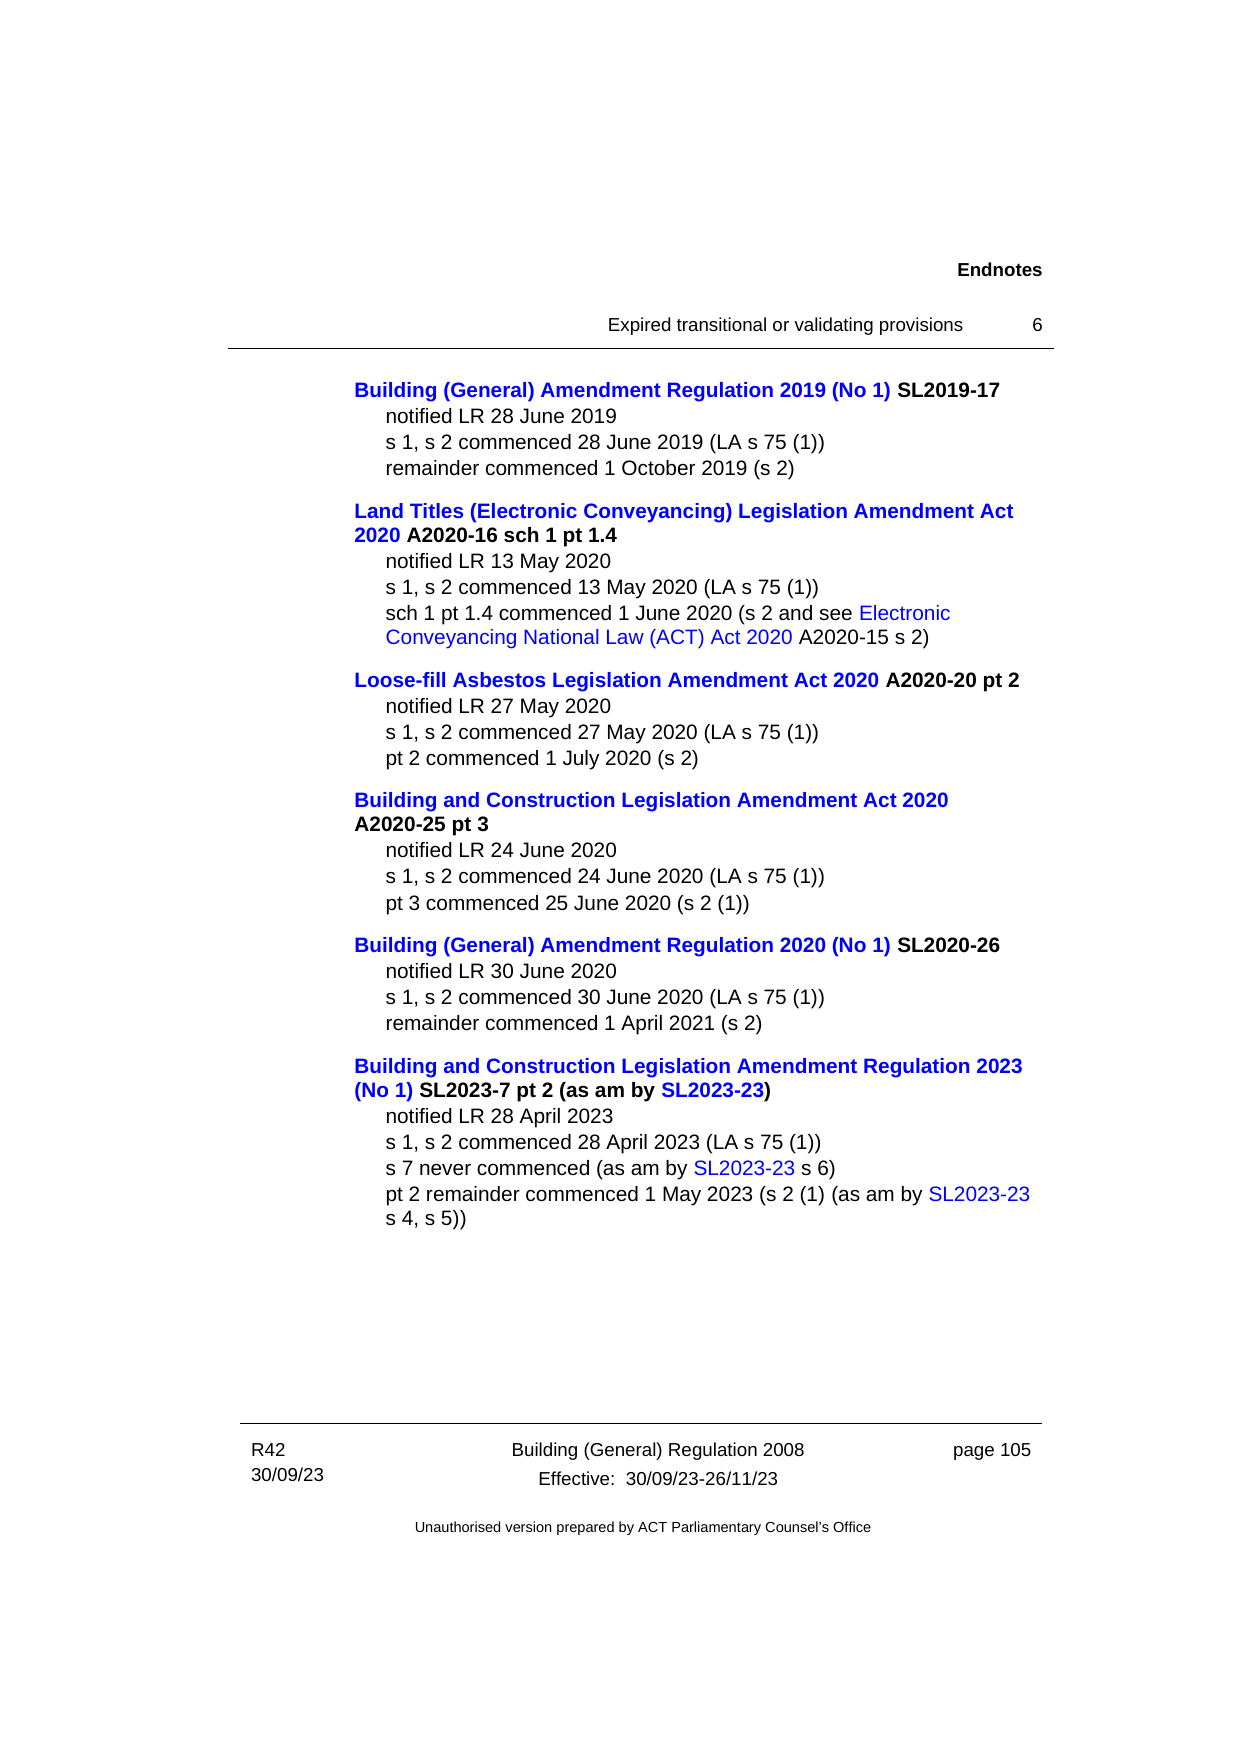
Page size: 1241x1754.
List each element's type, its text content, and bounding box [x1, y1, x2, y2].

text s 7 never commenced (as am by SL2023-23 s 6) [385, 1156, 1042, 1180]
text s 1, s 2 commenced 28 April 2023 (LA s 75 (1)) [385, 1130, 1042, 1154]
text Building (General) Amendment Regulation 2019 (No 1) SL2019-17 [354, 378, 1042, 402]
text s 1, s 2 commenced 30 June 2020 (LA s 75 (1)) [385, 985, 1042, 1009]
text remainder commenced 1 October 2019 (s 2) [385, 456, 1042, 480]
text Building and Construction Legislation Amendment Regulation 2023 (No 1) SL2023-7 pt 2 (as am by SL2023-23) [354, 1054, 1042, 1102]
text notified LR 28 June 2019 [385, 404, 1042, 428]
text sch 1 pt 1.4 commenced 1 June 2020 (s 2 and see Electronic Conveyancing National Law (ACT) Act 2020 A2020-15 s 2) [385, 601, 1042, 649]
text notified LR 30 June 2020 [385, 959, 1042, 983]
text notified LR 27 May 2020 [385, 693, 1042, 717]
text pt 2 commenced 1 July 2020 (s 2) [385, 746, 1042, 769]
text s 1, s 2 commenced 13 May 2020 (LA s 75 (1)) [385, 575, 1042, 599]
text notified LR 24 June 2020 [385, 838, 1042, 862]
text Land Titles (Electronic Conveyancing) Legislation Amendment Act 2020 A2020-16 sch 1 pt 1.4 [354, 499, 1042, 547]
text s 1, s 2 commenced 27 May 2020 (LA s 75 (1)) [385, 719, 1042, 743]
text s 1, s 2 commenced 24 June 2020 (LA s 75 (1)) [385, 864, 1042, 888]
text pt 2 remainder commenced 1 May 2023 (s 2 (1) (as am by SL2023-23 s 4, s 5)) [385, 1182, 1042, 1230]
text Loose-fill Asbestos Legislation Amendment Act 2020 A2020-20 pt 2 [354, 667, 1042, 691]
text notified LR 13 May 2020 [385, 549, 1042, 573]
text Building (General) Amendment Regulation 2020 (No 1) SL2020-26 [354, 933, 1042, 957]
text pt 3 commenced 25 June 2020 (s 2 (1)) [385, 890, 1042, 914]
text notified LR 28 April 2023 [385, 1104, 1042, 1128]
text s 1, s 2 commenced 28 June 2019 (LA s 75 (1)) [385, 430, 1042, 454]
text remainder commenced 1 April 2021 (s 2) [385, 1011, 1042, 1035]
text Building and Construction Legislation Amendment Act 2020 A2020-25 pt 3 [354, 788, 1042, 836]
